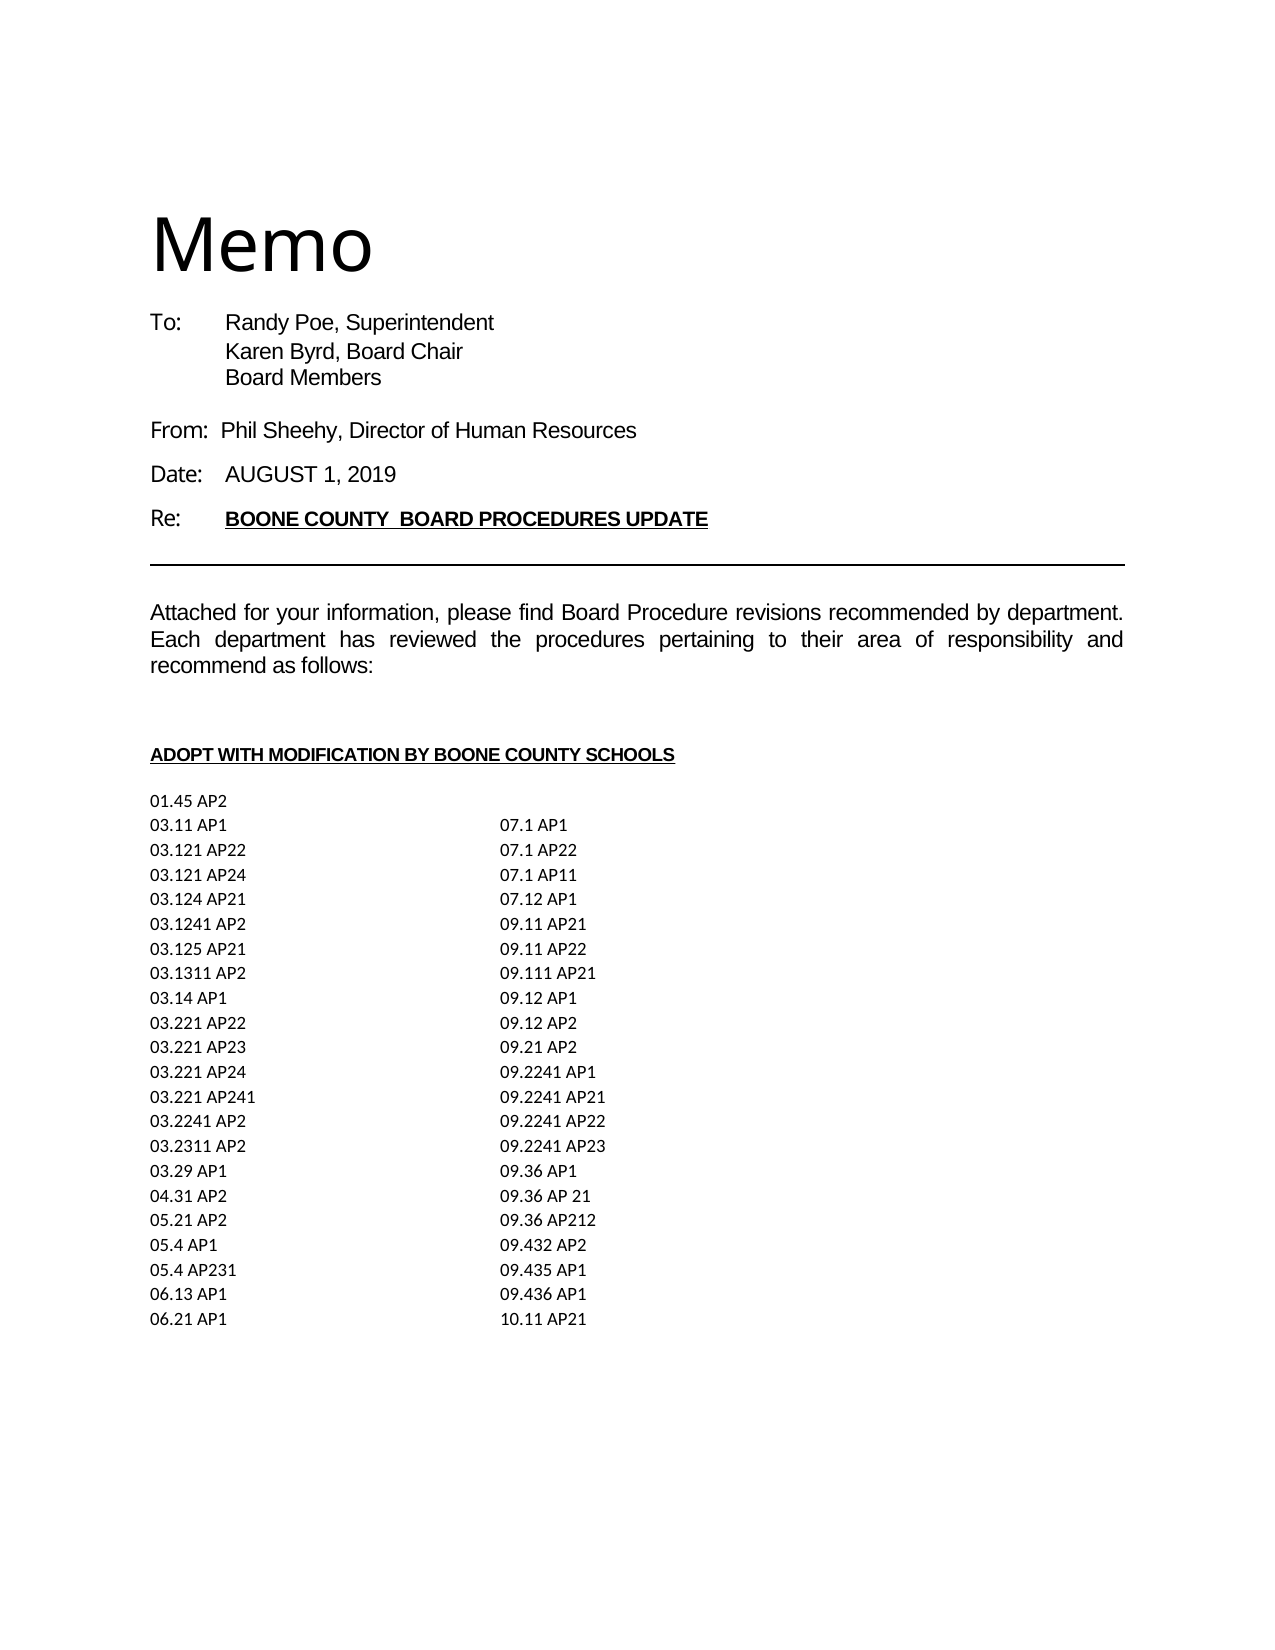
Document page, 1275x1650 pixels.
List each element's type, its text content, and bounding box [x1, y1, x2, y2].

text 03.221 AP241 [150, 1085, 425, 1108]
text 09.36 AP1 [500, 1159, 775, 1182]
text Board Members [150, 364, 1125, 390]
text 09.11 AP21 [500, 912, 775, 935]
text Attached for your information, please find Board Procedure revisions recommended by department. Each department has reviewed the procedures pertaining to their area of responsibility and recommend as follows: [150, 599, 1125, 678]
text 09.436 AP1 [500, 1282, 775, 1305]
text 07.1 AP11 [500, 863, 775, 886]
text 03.1311 AP2 [150, 962, 425, 984]
text 03.2241 AP2 [150, 1110, 425, 1133]
text 03.2311 AP2 [150, 1134, 425, 1157]
text 09.21 AP2 [500, 1036, 775, 1058]
text Karen Byrd, Board Chair [150, 338, 1125, 364]
text 03.124 AP21 [150, 887, 425, 910]
text 07.1 AP1 [500, 813, 775, 836]
text 03.14 AP1 [150, 986, 425, 1009]
text 04.31 AP2 [150, 1184, 425, 1207]
text 05.4 AP231 [150, 1258, 425, 1281]
text ADOPT WITH MODIFICATION BY BOONE COUNTY SCHOOLS [150, 744, 1125, 766]
text Memo [62, 192, 1125, 294]
text 05.4 AP1 [150, 1233, 425, 1256]
text 07.1 AP22 [500, 838, 775, 861]
text 03.29 AP1 [150, 1159, 425, 1182]
text 09.12 AP1 [500, 986, 775, 1009]
text 07.12 AP1 [500, 887, 775, 910]
text 09.111 AP21 [500, 962, 775, 984]
text 03.11 AP1 [150, 813, 425, 836]
text 06.13 AP1 [150, 1282, 425, 1305]
text 09.36 AP 21 [500, 1184, 775, 1207]
text 03.1241 AP2 [150, 912, 425, 935]
text 03.121 AP22 [150, 838, 425, 861]
text 09.36 AP212 [500, 1208, 775, 1231]
text 03.221 AP23 [150, 1036, 425, 1058]
text 09.432 AP2 [500, 1233, 775, 1256]
text To: Randy Poe, Superintendent [150, 306, 1125, 338]
text 09.2241 AP22 [500, 1110, 775, 1133]
text 03.221 AP24 [150, 1060, 425, 1083]
text 09.2241 AP21 [500, 1085, 775, 1108]
text From: Phil Sheehy, Director of Human Resources [150, 414, 1125, 446]
text 03.121 AP24 [150, 863, 425, 886]
text 03.221 AP22 [150, 1011, 425, 1034]
text Date: AUGUST 1, 2019 [150, 458, 1125, 489]
text 06.21 AP1 [150, 1307, 425, 1330]
text 05.21 AP2 [150, 1208, 425, 1231]
text 09.435 AP1 [500, 1258, 775, 1281]
text 03.125 AP21 [150, 937, 425, 960]
text 09.11 AP22 [500, 937, 775, 960]
text 10.11 AP21 [500, 1307, 775, 1330]
text 09.2241 AP1 [500, 1060, 775, 1083]
text Re: BOONE COUNTY BOARD PROCEDURES UPDATE [150, 502, 1125, 564]
text 09.2241 AP23 [500, 1134, 775, 1157]
text 09.12 AP2 [500, 1011, 775, 1034]
text 01.45 AP2 [150, 789, 425, 812]
